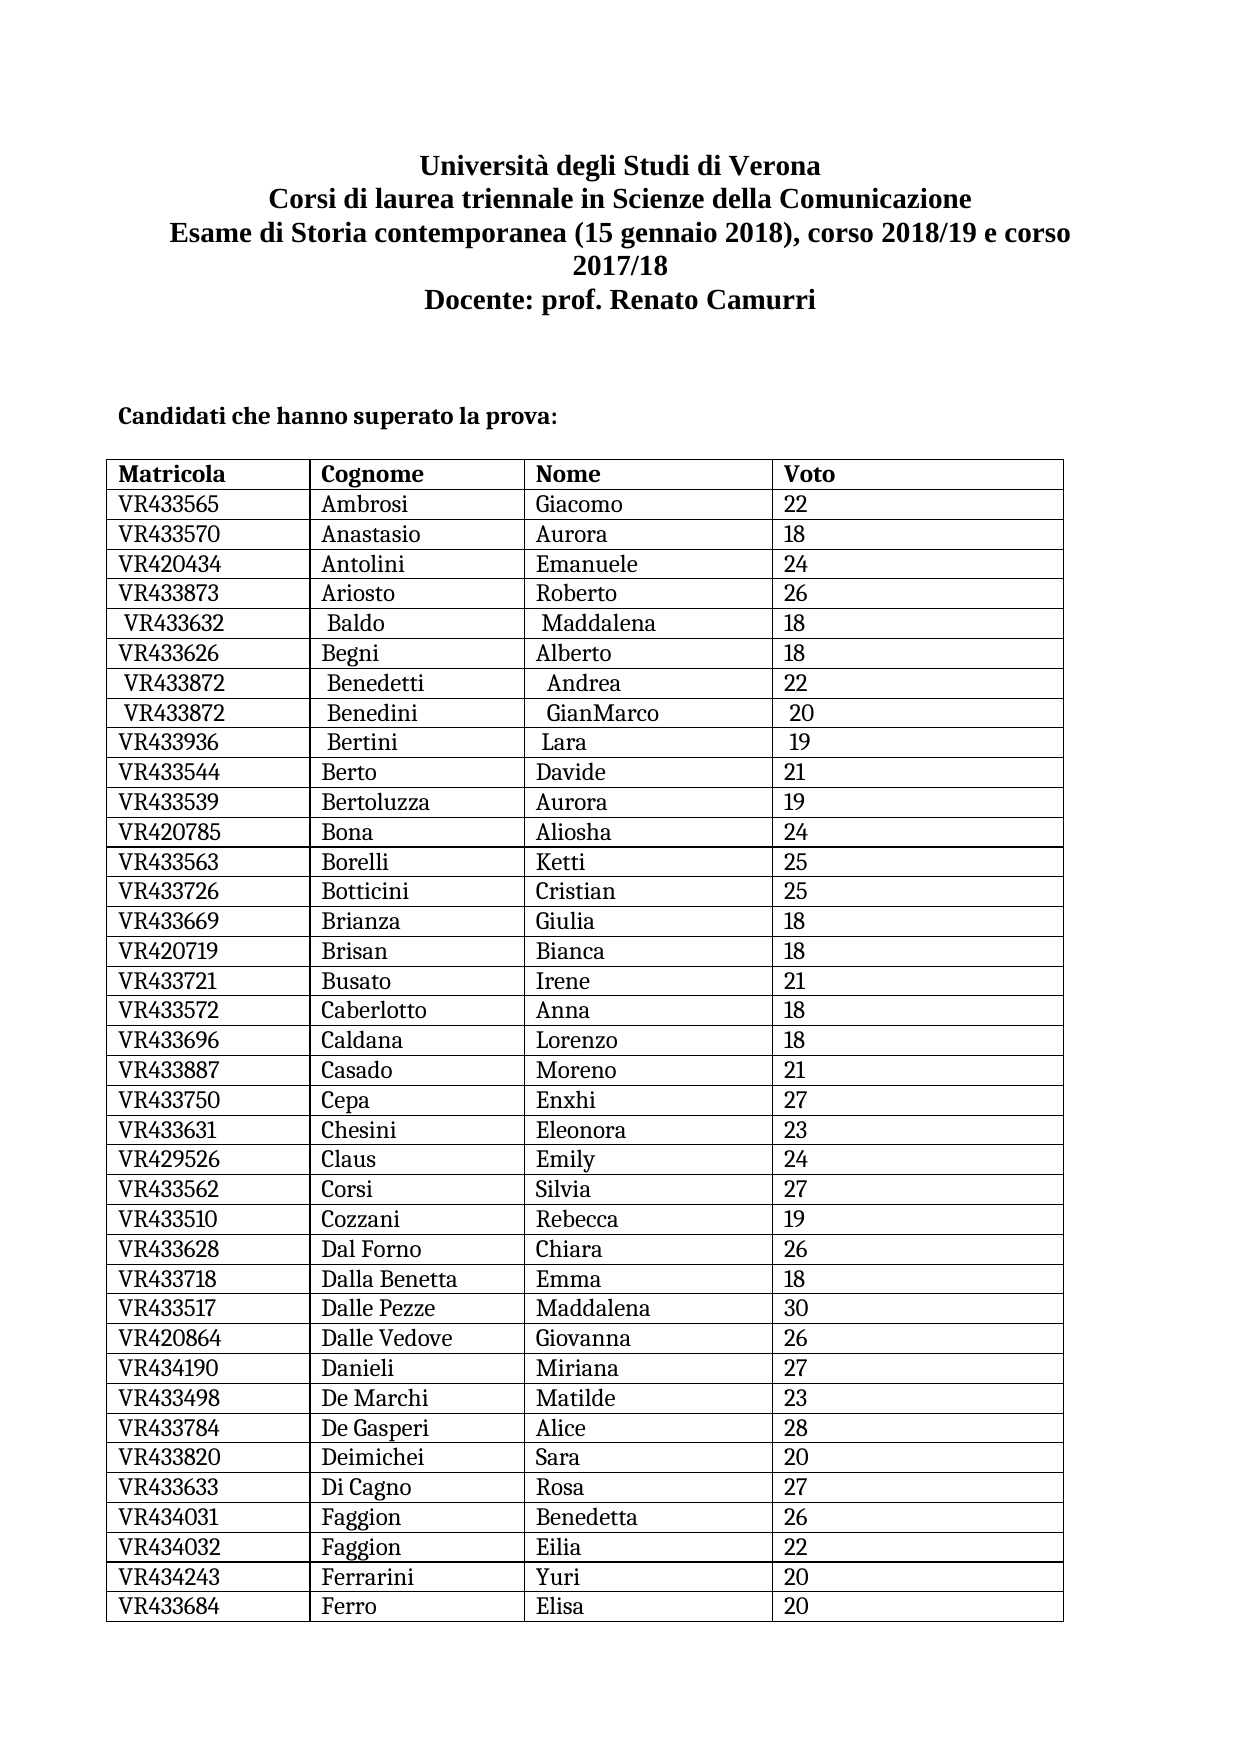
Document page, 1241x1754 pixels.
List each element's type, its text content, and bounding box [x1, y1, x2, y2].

table_cell VR433626 [107, 639, 309, 668]
table_cell 20 [773, 699, 1063, 727]
table_cell Botticini [311, 877, 524, 906]
table_cell Roberto [525, 579, 772, 608]
table_cell VR433539 [107, 788, 309, 817]
table_cell 22 [773, 669, 1063, 697]
table_cell Alberto [525, 639, 772, 668]
table_cell VR433872 [107, 699, 309, 727]
text Esame di Storia contemporanea (15 gennaio 2018), corso 2018/19 e corso 2017/18 [118, 215, 1122, 282]
table_cell 18 [773, 1026, 1063, 1055]
table_cell Anna [525, 996, 772, 1025]
table_cell 19 [773, 728, 1063, 757]
table_cell 22 [773, 1533, 1063, 1561]
table_cell 30 [773, 1294, 1063, 1323]
table_cell Caberlotto [311, 996, 524, 1025]
table_cell Emily [525, 1145, 772, 1174]
table_cell 20 [773, 1563, 1063, 1591]
table_cell 27 [773, 1175, 1063, 1204]
table_cell Bertini [311, 728, 524, 757]
table_cell VR433750 [107, 1086, 309, 1114]
table_cell Irene [525, 967, 772, 995]
table_cell VR433887 [107, 1056, 309, 1085]
table_cell Eleonora [525, 1116, 772, 1144]
text Corsi di laurea triennale in Scienze della Comunicazione [118, 181, 1122, 215]
table_cell 23 [773, 1384, 1063, 1412]
table_cell VR429526 [107, 1145, 309, 1174]
table_cell Moreno [525, 1056, 772, 1085]
table_cell Dalla Benetta [311, 1265, 524, 1293]
table_cell Begni [311, 639, 524, 668]
table_cell Giovanna [525, 1324, 772, 1353]
table_cell Silvia [525, 1175, 772, 1204]
table_cell 22 [773, 490, 1063, 519]
table_cell Lara [525, 728, 772, 757]
table_cell VR433696 [107, 1026, 309, 1055]
table_cell VR433820 [107, 1443, 309, 1472]
table_cell VR420785 [107, 818, 309, 846]
table_cell 25 [773, 877, 1063, 906]
table_cell Bianca [525, 937, 772, 966]
table_cell VR434032 [107, 1533, 309, 1561]
table_cell VR433510 [107, 1205, 309, 1234]
table_header Voto [773, 460, 1063, 489]
table_cell Faggion [311, 1503, 524, 1532]
table_cell Aurora [525, 788, 772, 817]
table_cell Sara [525, 1443, 772, 1472]
table_cell Giacomo [525, 490, 772, 519]
table_cell Alice [525, 1414, 772, 1442]
table_cell VR433726 [107, 877, 309, 906]
table_cell Enxhi [525, 1086, 772, 1114]
table_cell Rebecca [525, 1205, 772, 1234]
table_cell 18 [773, 1265, 1063, 1293]
table_cell Chesini [311, 1116, 524, 1144]
table_cell VR433562 [107, 1175, 309, 1204]
table_cell 26 [773, 1324, 1063, 1353]
table_cell Bona [311, 818, 524, 846]
table_cell Dal Forno [311, 1235, 524, 1263]
table_cell 20 [773, 1592, 1063, 1621]
table_cell 24 [773, 550, 1063, 578]
table_cell Chiara [525, 1235, 772, 1263]
table_cell Emma [525, 1265, 772, 1293]
table_cell 26 [773, 579, 1063, 608]
table_cell 21 [773, 1056, 1063, 1085]
table_cell VR433628 [107, 1235, 309, 1263]
table_cell De Marchi [311, 1384, 524, 1412]
table_cell 27 [773, 1473, 1063, 1502]
table_cell Andrea [525, 669, 772, 697]
table_cell VR433936 [107, 728, 309, 757]
table_cell Cepa [311, 1086, 524, 1114]
table_cell Caldana [311, 1026, 524, 1055]
table_cell VR433721 [107, 967, 309, 995]
table_header Nome [525, 460, 772, 489]
table_cell VR433718 [107, 1265, 309, 1293]
table_cell 18 [773, 996, 1063, 1025]
table_cell 26 [773, 1503, 1063, 1532]
table_cell VR433669 [107, 907, 309, 936]
table_cell 27 [773, 1354, 1063, 1383]
table_cell Matilde [525, 1384, 772, 1412]
table_cell Baldo [311, 609, 524, 638]
table_cell VR433873 [107, 579, 309, 608]
table_header Cognome [311, 460, 524, 489]
table_cell VR433544 [107, 758, 309, 787]
table_cell 18 [773, 639, 1063, 668]
table_cell Di Cagno [311, 1473, 524, 1502]
table_cell Casado [311, 1056, 524, 1085]
table_cell VR433872 [107, 669, 309, 697]
table_cell Ariosto [311, 579, 524, 608]
table_cell VR434190 [107, 1354, 309, 1383]
table_cell VR433565 [107, 490, 309, 519]
table_cell Maddalena [525, 1294, 772, 1323]
table_cell VR433572 [107, 996, 309, 1025]
table_cell VR433632 [107, 609, 309, 638]
table_cell 18 [773, 520, 1063, 548]
table_cell 19 [773, 1205, 1063, 1234]
table_cell 24 [773, 818, 1063, 846]
table_cell Faggion [311, 1533, 524, 1561]
table_cell VR433633 [107, 1473, 309, 1502]
table_cell 21 [773, 967, 1063, 995]
table_cell Deimichei [311, 1443, 524, 1472]
table_cell Cozzani [311, 1205, 524, 1234]
table_cell Aliosha [525, 818, 772, 846]
table_cell 23 [773, 1116, 1063, 1144]
table_cell 18 [773, 609, 1063, 638]
table_cell Miriana [525, 1354, 772, 1383]
table_cell Ambrosi [311, 490, 524, 519]
table_cell VR434243 [107, 1563, 309, 1591]
table_cell 20 [773, 1443, 1063, 1472]
table_cell Elisa [525, 1592, 772, 1621]
table_cell Dalle Vedove [311, 1324, 524, 1353]
table_cell Emanuele [525, 550, 772, 578]
table_cell Aurora [525, 520, 772, 548]
table_cell VR433563 [107, 848, 309, 876]
table_cell Cristian [525, 877, 772, 906]
table_cell GianMarco [525, 699, 772, 727]
table_cell Antolini [311, 550, 524, 578]
table_cell Corsi [311, 1175, 524, 1204]
table_cell VR420719 [107, 937, 309, 966]
table_cell Yuri [525, 1563, 772, 1591]
table_cell 26 [773, 1235, 1063, 1263]
table_cell VR433517 [107, 1294, 309, 1323]
table_cell 18 [773, 937, 1063, 966]
table_cell VR433631 [107, 1116, 309, 1144]
table_header Matricola [107, 460, 309, 489]
table_cell VR434031 [107, 1503, 309, 1532]
table_cell VR433784 [107, 1414, 309, 1442]
table_cell De Gasperi [311, 1414, 524, 1442]
table_cell 24 [773, 1145, 1063, 1174]
table_cell Berto [311, 758, 524, 787]
text Università degli Studi di Verona [118, 148, 1122, 181]
table_cell VR433570 [107, 520, 309, 548]
table_cell 21 [773, 758, 1063, 787]
table_cell VR420864 [107, 1324, 309, 1353]
table_cell Brisan [311, 937, 524, 966]
table_cell Benedetta [525, 1503, 772, 1532]
table_cell Brianza [311, 907, 524, 936]
table_cell Busato [311, 967, 524, 995]
table_cell 28 [773, 1414, 1063, 1442]
table_cell VR433498 [107, 1384, 309, 1412]
table_cell Ketti [525, 848, 772, 876]
table_cell Anastasio [311, 520, 524, 548]
table_cell 19 [773, 788, 1063, 817]
table_cell Eilia [525, 1533, 772, 1561]
table_cell Bertoluzza [311, 788, 524, 817]
table_cell Giulia [525, 907, 772, 936]
table_cell 27 [773, 1086, 1063, 1114]
table_cell Claus [311, 1145, 524, 1174]
text Candidati che hanno superato la prova: [118, 402, 1122, 430]
table_cell Ferro [311, 1592, 524, 1621]
table_cell 18 [773, 907, 1063, 936]
table_cell Benedini [311, 699, 524, 727]
table_cell Borelli [311, 848, 524, 876]
table_cell Benedetti [311, 669, 524, 697]
table_cell 25 [773, 848, 1063, 876]
table_cell Davide [525, 758, 772, 787]
table_cell Rosa [525, 1473, 772, 1502]
table_cell Ferrarini [311, 1563, 524, 1591]
table_cell Danieli [311, 1354, 524, 1383]
table_cell VR433684 [107, 1592, 309, 1621]
table_cell Dalle Pezze [311, 1294, 524, 1323]
table_cell Maddalena [525, 609, 772, 638]
text Docente: prof. Renato Camurri [118, 282, 1122, 315]
table_cell VR420434 [107, 550, 309, 578]
table_cell Lorenzo [525, 1026, 772, 1055]
